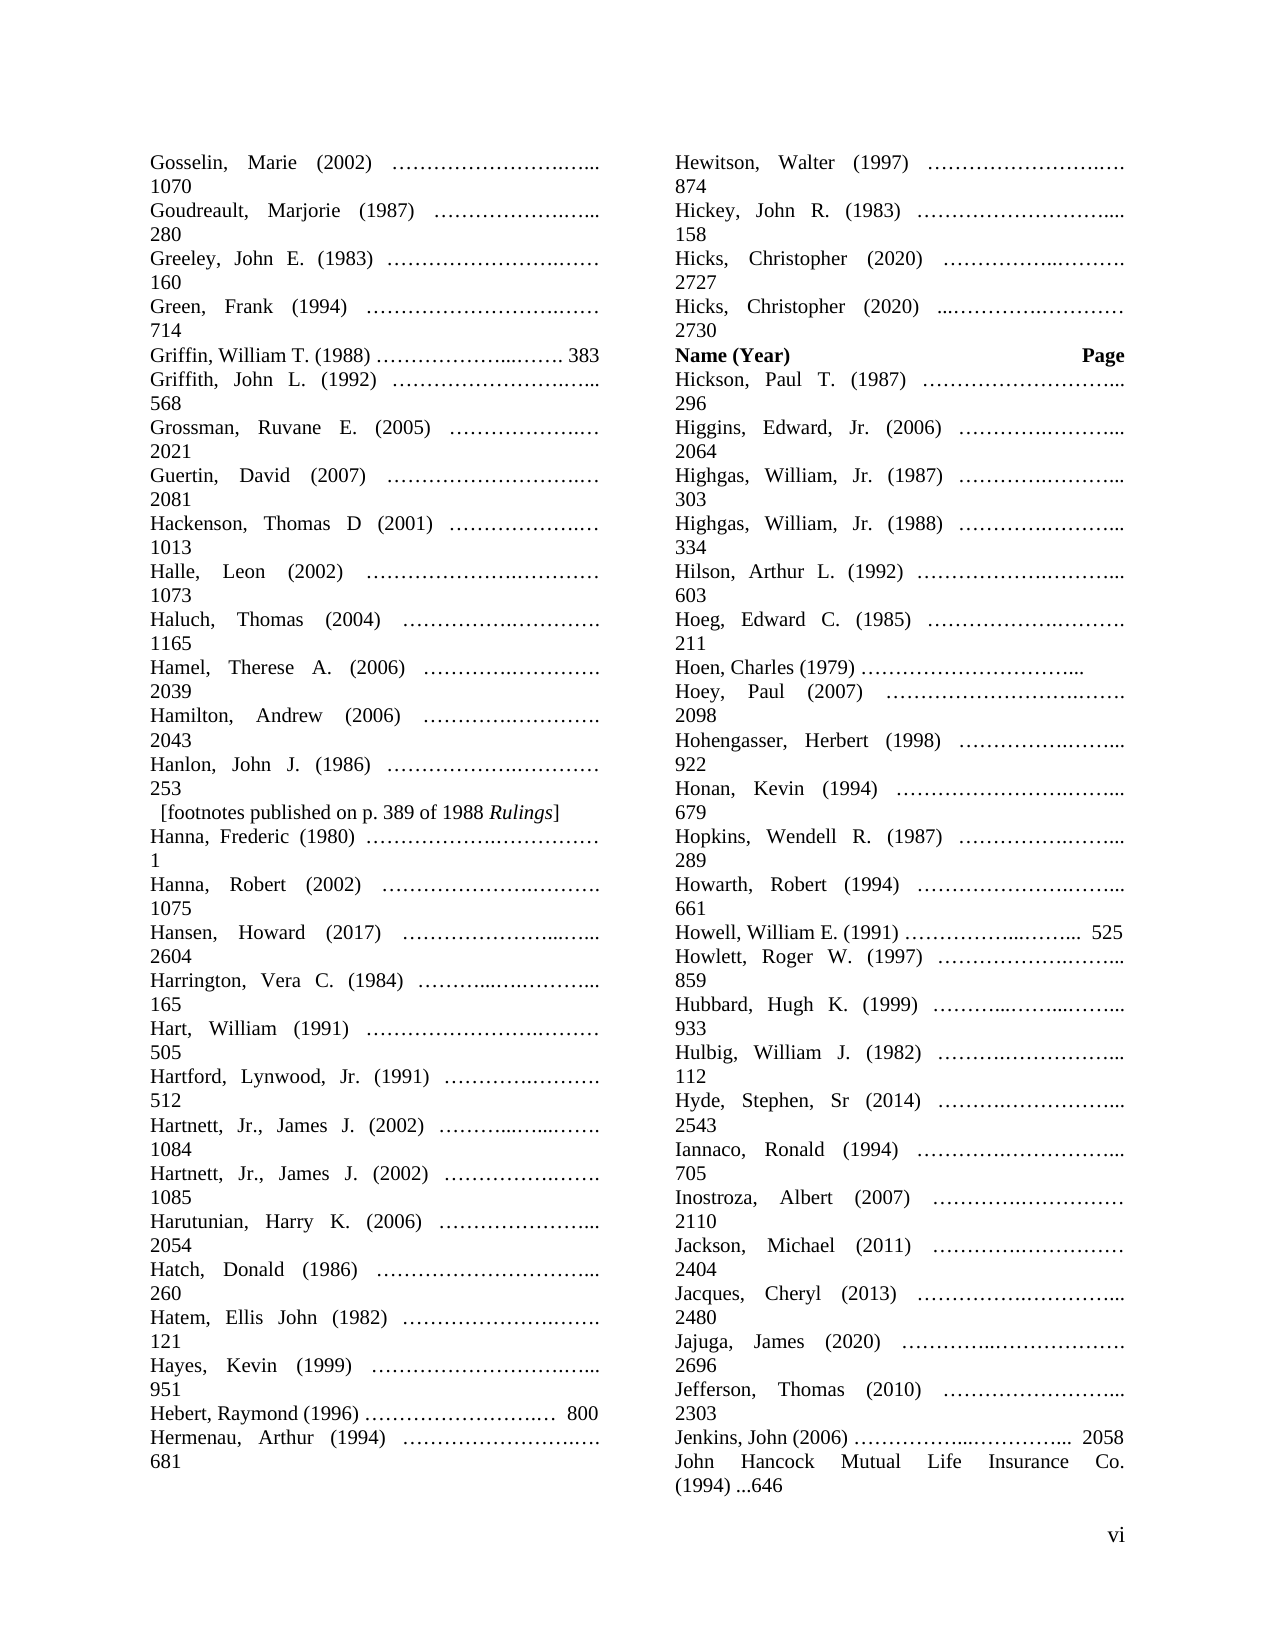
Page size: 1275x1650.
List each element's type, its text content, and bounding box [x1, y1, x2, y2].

text Harrington, Vera C. (1984) ………...….………... 165 [150, 968, 600, 1016]
text Jacques, Cheryl (2013) …………….…………... 2480 [675, 1281, 1125, 1329]
text Jackson, Michael (2011) ………….…………… 2404 [675, 1233, 1125, 1281]
text Harutunian, Harry K. (2006) …………………... 2054 [150, 1209, 600, 1257]
text John Hancock Mutual Life Insurance Co. (1994) ...646 [675, 1449, 1125, 1497]
text Griffin, William T. (1988) ………………...……. 383 [150, 342, 600, 367]
text Name (Year) Page Hickson, Paul T. (1987) ………………………... 296 [675, 342, 1125, 415]
text Howell, William E. (1991) ……………...……... 525 [675, 920, 1125, 944]
text Grossman, Ruvane E. (2005) ……………….… 2021 [150, 415, 600, 463]
text Hickey, John R. (1983) ……………………….... 158 [675, 198, 1125, 246]
text Hoeg, Edward C. (1985) ……………….………. 211 [675, 607, 1125, 655]
text Gosselin, Marie (2002) …………………….…... 1070 [150, 150, 600, 198]
text Haluch, Thomas (2004) …………….…………. 1165 [150, 607, 600, 655]
text Hyde, Stephen, Sr (2014) ……….……………... 2543 [675, 1088, 1125, 1137]
text Hanna, Robert (2002) ………………….………. 1075 [150, 872, 600, 920]
text Hilson, Arthur L. (1992) ……………….………... 603 [675, 559, 1125, 607]
text Higgins, Edward, Jr. (2006) ………….………... 2064 [675, 415, 1125, 463]
text Greeley, John E. (1983) …………………….…… 160 [150, 246, 600, 294]
text Hansen, Howard (2017) …………………...…... 2604 [150, 920, 600, 968]
text Green, Frank (1994) ……………………….…… 714 [150, 294, 600, 342]
text Iannaco, Ronald (1994) ………….……………... 705 [675, 1137, 1125, 1185]
text Howarth, Robert (1994) ………………….……... 661 [675, 872, 1125, 920]
text Jenkins, John (2006) ……………...…………... 2058 [675, 1425, 1125, 1449]
text Highgas, William, Jr. (1987) ………….………... 303 [675, 463, 1125, 511]
text Halle, Leon (2002) ………………….………… 1073 [150, 559, 600, 607]
text Hayes, Kevin (1999) ……………………….…... 951 [150, 1353, 600, 1401]
text Hubbard, Hugh K. (1999) ………...……...……... 933 [675, 992, 1125, 1040]
text Howlett, Roger W. (1997) ……………….……... 859 [675, 944, 1125, 992]
text Goudreault, Marjorie (1987) ……………….…... 280 [150, 198, 600, 246]
text Hatch, Donald (1986) …………………………... 260 [150, 1257, 600, 1305]
text Jefferson, Thomas (2010) ……………………... 2303 [675, 1377, 1125, 1425]
text Hartnett, Jr., James J. (2002) …………….……. 1085 [150, 1161, 600, 1209]
text Hart, William (1991) …………………….……… 505 [150, 1016, 600, 1064]
text Inostroza, Albert (2007) ………….…………… 2110 [675, 1185, 1125, 1233]
text Hackenson, Thomas D (2001) ……………….… 1013 [150, 511, 600, 559]
text Guertin, David (2007) ……………………….… 2081 [150, 463, 600, 511]
text [footnotes published on p. 389 of 1988 Rulings] [150, 800, 600, 824]
text Highgas, William, Jr. (1988) ………….………... 334 [675, 511, 1125, 559]
text Hohengasser, Herbert (1998) …………….……... 922 [675, 727, 1125, 776]
text Jajuga, James (2020) …………..………………. 2696 [675, 1329, 1125, 1377]
text Hartford, Lynwood, Jr. (1991) ………….………. 512 [150, 1064, 600, 1112]
text Hamel, Therese A. (2006) ………….…………. 2039 [150, 655, 600, 703]
text Honan, Kevin (1994) …………………….……... 679 [675, 776, 1125, 824]
text Hamilton, Andrew (2006) ………….…………. 2043 [150, 703, 600, 752]
text Hanna, Frederic (1980) ……………….…………… 1 [150, 824, 600, 872]
text Hartnett, Jr., James J. (2002) ………...…...……. 1084 [150, 1112, 600, 1161]
text Hulbig, William J. (1982) ……….……………... 112 [675, 1040, 1125, 1088]
text Hicks, Christopher (2020) ……………..………. 2727 [675, 246, 1125, 294]
text Hoey, Paul (2007) ……………………….……. 2098 [675, 679, 1125, 727]
text Hatem, Ellis John (1982) ………………….……. 121 [150, 1305, 600, 1353]
text Hewitson, Walter (1997) …………………….…. 874 [675, 150, 1125, 198]
text Hebert, Raymond (1996) …………………….… 800 [150, 1401, 600, 1425]
text Hoen, Charles (1979) …………………………... [675, 655, 1125, 679]
text Hermenau, Arthur (1994) …………………….…. 681 [150, 1425, 600, 1473]
text Hicks, Christopher (2020) ...………….…………2730 [675, 294, 1125, 342]
text Hanlon, John J. (1986) ……………….………… 253 [150, 752, 600, 800]
text Griffith, John L. (1992) …………………….…... 568 [150, 367, 600, 415]
text Hopkins, Wendell R. (1987) …………….……... 289 [675, 824, 1125, 872]
